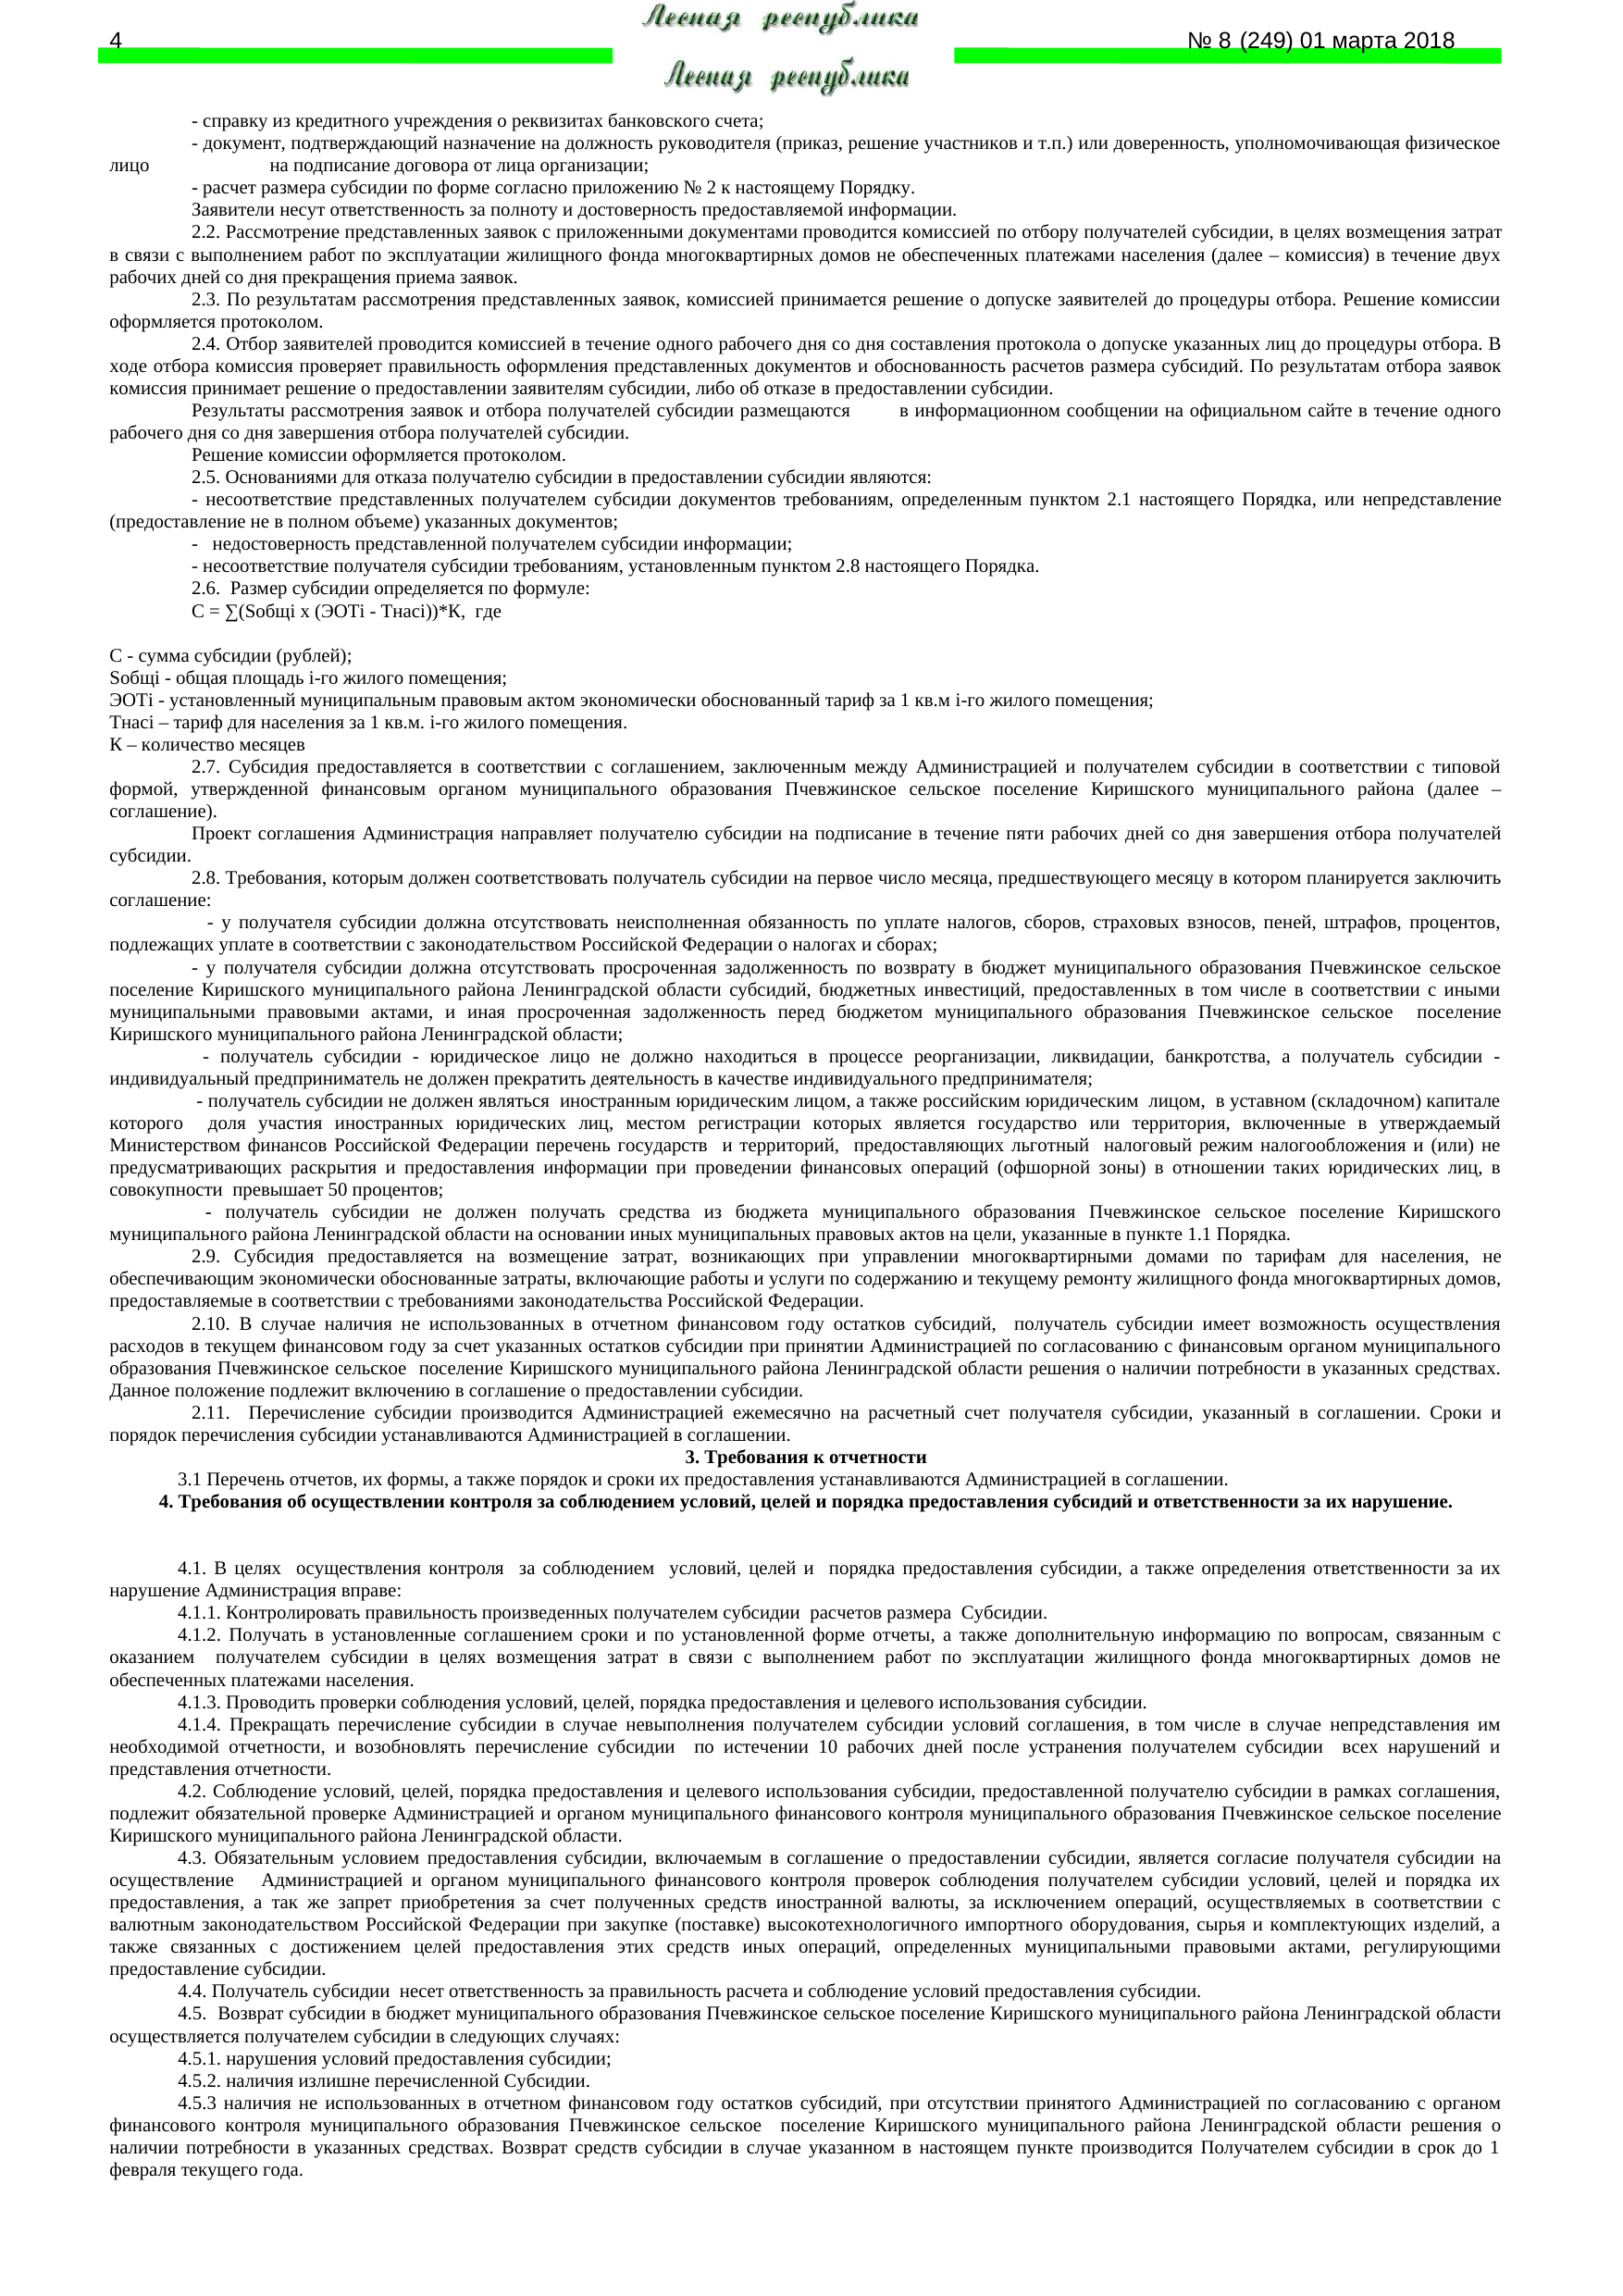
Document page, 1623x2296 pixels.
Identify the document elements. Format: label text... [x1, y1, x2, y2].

text 3. Требования к отчетности [109, 1446, 1503, 1468]
text - недостоверность представленной получателем субсидии информации; [109, 532, 1503, 554]
text - получатель субсидии - юридическое лицо не должно находиться в процессе реорганизации, ликвидации, банкротства, а получатель субсидии - индивидуальный предприниматель не должен прекратить деятельность в качестве индивидуального предпринимателя; [109, 1045, 1503, 1089]
text - несоответствие представленных получателем субсидии документов требованиям, определенным пунктом 2.1 настоящего Порядка, или непредставление (предоставление не в полном объеме) указанных документов; [109, 488, 1503, 532]
text - документ, подтверждающий назначение на должность руководителя (приказ, решение участников и т.п.) или доверенность, уполномочивающая физическое лицо на подписание договора от лица организации; [109, 131, 1503, 176]
text 4. Требования об осуществлении контроля за соблюдением условий, целей и порядка предоставления субсидий и ответственности за их нарушение. [109, 1490, 1503, 1512]
text 2.5. Основаниями для отказа получателю субсидии в предоставлении субсидии являются: [109, 465, 1503, 488]
text 4.5.1. нарушения условий предоставления субсидии; [109, 2047, 1503, 2069]
text 2.4. Отбор заявителей проводится комиссией в течение одного рабочего дня со дня составления протокола о допуске указанных лиц до процедуры отбора. В ходе отбора комиссия проверяет правильность оформления представленных документов и обоснованность расчетов размера субсидий. По результатам отбора заявок комиссия принимает решение о предоставлении заявителям субсидии, либо об отказе в предоставлении субсидии. [109, 332, 1503, 399]
text 2.11. Перечисление субсидии производится Администрацией ежемесячно на расчетный счет получателя субсидии, указанный в соглашении. Сроки и порядок перечисления субсидии устанавливаются Администрацией в соглашении. [109, 1401, 1503, 1446]
text 4.5.2. наличия излишне перечисленной Субсидии. [109, 2069, 1503, 2091]
text 3.1 Перечень отчетов, их формы, а также порядок и сроки их предоставления устанавливаются Администрацией в соглашении. [109, 1468, 1503, 1490]
text Проект соглашения Администрация направляет получателю субсидии на подписание в течение пяти рабочих дней со дня завершения отбора получателей субсидии. [109, 822, 1503, 866]
picture [663, 56, 909, 97]
text Тнасi – тариф для населения за 1 кв.м. i-го жилого помещения. [109, 711, 1503, 733]
text 2.8. Требования, которым должен соответствовать получатель субсидии на первое число месяца, предшествующего месяцу в котором планируется заключить соглашение: [109, 866, 1503, 911]
text 2.10. В случае наличия не использованных в отчетном финансовом году остатков субсидий, получатель субсидии имеет возможность осуществления расходов в текущем финансовом году за счет указанных остатков субсидии при принятии Администрацией по согласованию с финансовым органом муниципального образования Пчевжинское сельское поселение Киришского муниципального района Ленинградской области решения о наличии потребности в указанных средствах. Данное положение подлежит включению в соглашение о предоставлении субсидии. [109, 1311, 1503, 1401]
text ЭOТi - установленный муниципальным правовым актом экономически обоснованный тариф за 1 кв.м i-го жилого помещения; [109, 689, 1503, 711]
text - получатель субсидии не должен получать средства из бюджета муниципального образования Пчевжинское сельское поселение Киришского муниципального района Ленинградской области на основании иных муниципальных правовых актов на цели, указанные в пункте 1.1 Порядка. [109, 1200, 1503, 1245]
text С = ∑(Sобщi x (ЭОТi - Тнасi))*К, где [109, 599, 1503, 622]
text 4.5.3 наличия не использованных в отчетном финансовом году остатков субсидий, при отсутствии принятого Администрацией по согласованию с органом финансового контроля муниципального образования Пчевжинское сельское поселение Киришского муниципального района Ленинградской области решения о наличии потребности в указанных средствах. Возврат средств субсидии в случае указанном в настоящем пункте производится Получателем субсидии в срок до 1 февраля текущего года. [109, 2091, 1503, 2180]
text - у получателя субсидии должна отсутствовать просроченная задолженность по возврату в бюджет муниципального образования Пчевжинское сельское поселение Киришского муниципального района Ленинградской области субсидий, бюджетных инвестиций, предоставленных в том числе в соответствии с иными муниципальными правовыми актами, и иная просроченная задолженность перед бюджетом муниципального образования Пчевжинское сельское поселение Киришского муниципального района Ленинградской области; [109, 955, 1503, 1045]
text Заявители несут ответственность за полноту и достоверность предоставляемой информации. [109, 198, 1503, 220]
text - у получателя субсидии должна отсутствовать неисполненная обязанность по уплате налогов, сборов, страховых взносов, пеней, штрафов, процентов, подлежащих уплате в соответствии с законодательством Российской Федерации о налогах и сборах; [109, 911, 1503, 955]
text Результаты рассмотрения заявок и отбора получателей субсидии размещаются в информационном сообщении на официальном сайте в течение одного рабочего дня со дня завершения отбора получателей субсидии. [109, 399, 1503, 443]
text 4.2. Соблюдение условий, целей, порядка предоставления и целевого использования субсидии, предоставленной получателю субсидии в рамках соглашения, подлежит обязательной проверке Администрацией и органом муниципального финансового контроля муниципального образования Пчевжинское сельское поселение Киришского муниципального района Ленинградской области. [109, 1780, 1503, 1846]
text 4.3. Обязательным условием предоставления субсидии, включаемым в соглашение о предоставлении субсидии, является согласие получателя субсидии на осуществление Администрацией и органом муниципального финансового контроля проверок соблюдения получателем субсидии условий, целей и порядка их предоставления, а так же запрет приобретения за счет полученных средств иностранной валюты, за исключением операций, осуществляемых в соответствии с валютным законодательством Российской Федерации при закупке (поставке) высокотехнологичного импортного оборудования, сырья и комплектующих изделий, а также связанных с достижением целей предоставления этих средств иных операций, определенных муниципальными правовыми актами, регулирующими предоставление субсидии. [109, 1846, 1503, 1980]
text Решение комиссии оформляется протоколом. [109, 443, 1503, 465]
text 2.7. Субсидия предоставляется в соответствии с соглашением, заключенным между Администрацией и получателем субсидии в соответствии с типовой формой, утвержденной финансовым органом муниципального образования Пчевжинское сельское поселение Киришского муниципального района (далее – соглашение). [109, 755, 1503, 822]
text 4.1. В целях осуществления контроля за соблюдением условий, целей и порядка предоставления субсидии, а также определения ответственности за их нарушение Администрация вправе: [109, 1557, 1503, 1601]
text 4.5. Возврат субсидии в бюджет муниципального образования Пчевжинское сельское поселение Киришского муниципального района Ленинградской области осуществляется получателем субсидии в следующих случаях: [109, 2002, 1503, 2047]
text 4.1.3. Проводить проверки соблюдения условий, целей, порядка предоставления и целевого использования субсидии. [109, 1691, 1503, 1713]
text 4.1.4. Прекращать перечисление субсидии в случае невыполнения получателем субсидии условий соглашения, в том числе в случае непредставления им необходимой отчетности, и возобновлять перечисление субсидии по истечении 10 рабочих дней после устранения получателем субсидии всех нарушений и представления отчетности. [109, 1713, 1503, 1780]
text 4.4. Получатель субсидии несет ответственность за правильность расчета и соблюдение условий предоставления субсидии. [109, 1980, 1503, 2002]
text 2.3. По результатам рассмотрения представленных заявок, комиссией принимается решение о допуске заявителей до процедуры отбора. Решение комиссии оформляется протоколом. [109, 288, 1503, 332]
text - получатель субсидии не должен являться иностранным юридическим лицом, а также российским юридическим лицом, в уставном (складочном) капитале которого доля участия иностранных юридических лиц, местом регистрации которых является государство или территория, включенные в утверждаемый Министерством финансов Российской Федерации перечень государств и территорий, предоставляющих льготный налоговый режим налогообложения и (или) не предусматривающих раскрытия и предоставления информации при проведении финансовых операций (офшорной зоны) в отношении таких юридических лиц, в совокупности превышает 50 процентов; [109, 1089, 1503, 1200]
text - несоответствие получателя субсидии требованиям, установленным пунктом 2.8 настоящего Порядка. [109, 554, 1503, 577]
text - расчет размера субсидии по форме согласно приложению № 2 к настоящему Порядку. [109, 176, 1503, 198]
text - справку из кредитного учреждения о реквизитах банковского счета; [109, 109, 1503, 131]
text 2.9. Субсидия предоставляется на возмещение затрат, возникающих при управлении многоквартирными домами по тарифам для населения, не обеспечивающим экономически обоснованные затраты, включающие работы и услуги по содержанию и текущему ремонту жилищного фонда многоквартирных домов, предоставляемые в соответствии с требованиями законодательства Российской Федерации. [109, 1245, 1503, 1311]
text С - сумма субсидии (рублей); [109, 644, 1503, 666]
text 2.6. Размер субсидии определяется по формуле: [109, 577, 1503, 599]
text Sобщi - общая площадь i-го жилого помещения; [109, 666, 1503, 689]
picture [641, 0, 918, 36]
text 4.1.2. Получать в установленные соглашением сроки и по установленной форме отчеты, а также дополнительную информацию по вопросам, связанным с оказанием получателем субсидии в целях возмещения затрат в связи с выполнением работ по эксплуатации жилищного фонда многоквартирных домов не обеспеченных платежами населения. [109, 1623, 1503, 1691]
text 4.1.1. Контролировать правильность произведенных получателем субсидии расчетов размера Субсидии. [109, 1601, 1503, 1623]
text К – количество месяцев [109, 733, 1503, 755]
text 2.2. Рассмотрение представленных заявок с приложенными документами проводится комиссией по отбору получателей субсидии, в целях возмещения затрат в связи с выполнением работ по эксплуатации жилищного фонда многоквартирных домов не обеспеченных платежами населения (далее – комиссия) в течение двух рабочих дней со дня прекращения приема заявок. [109, 220, 1503, 288]
